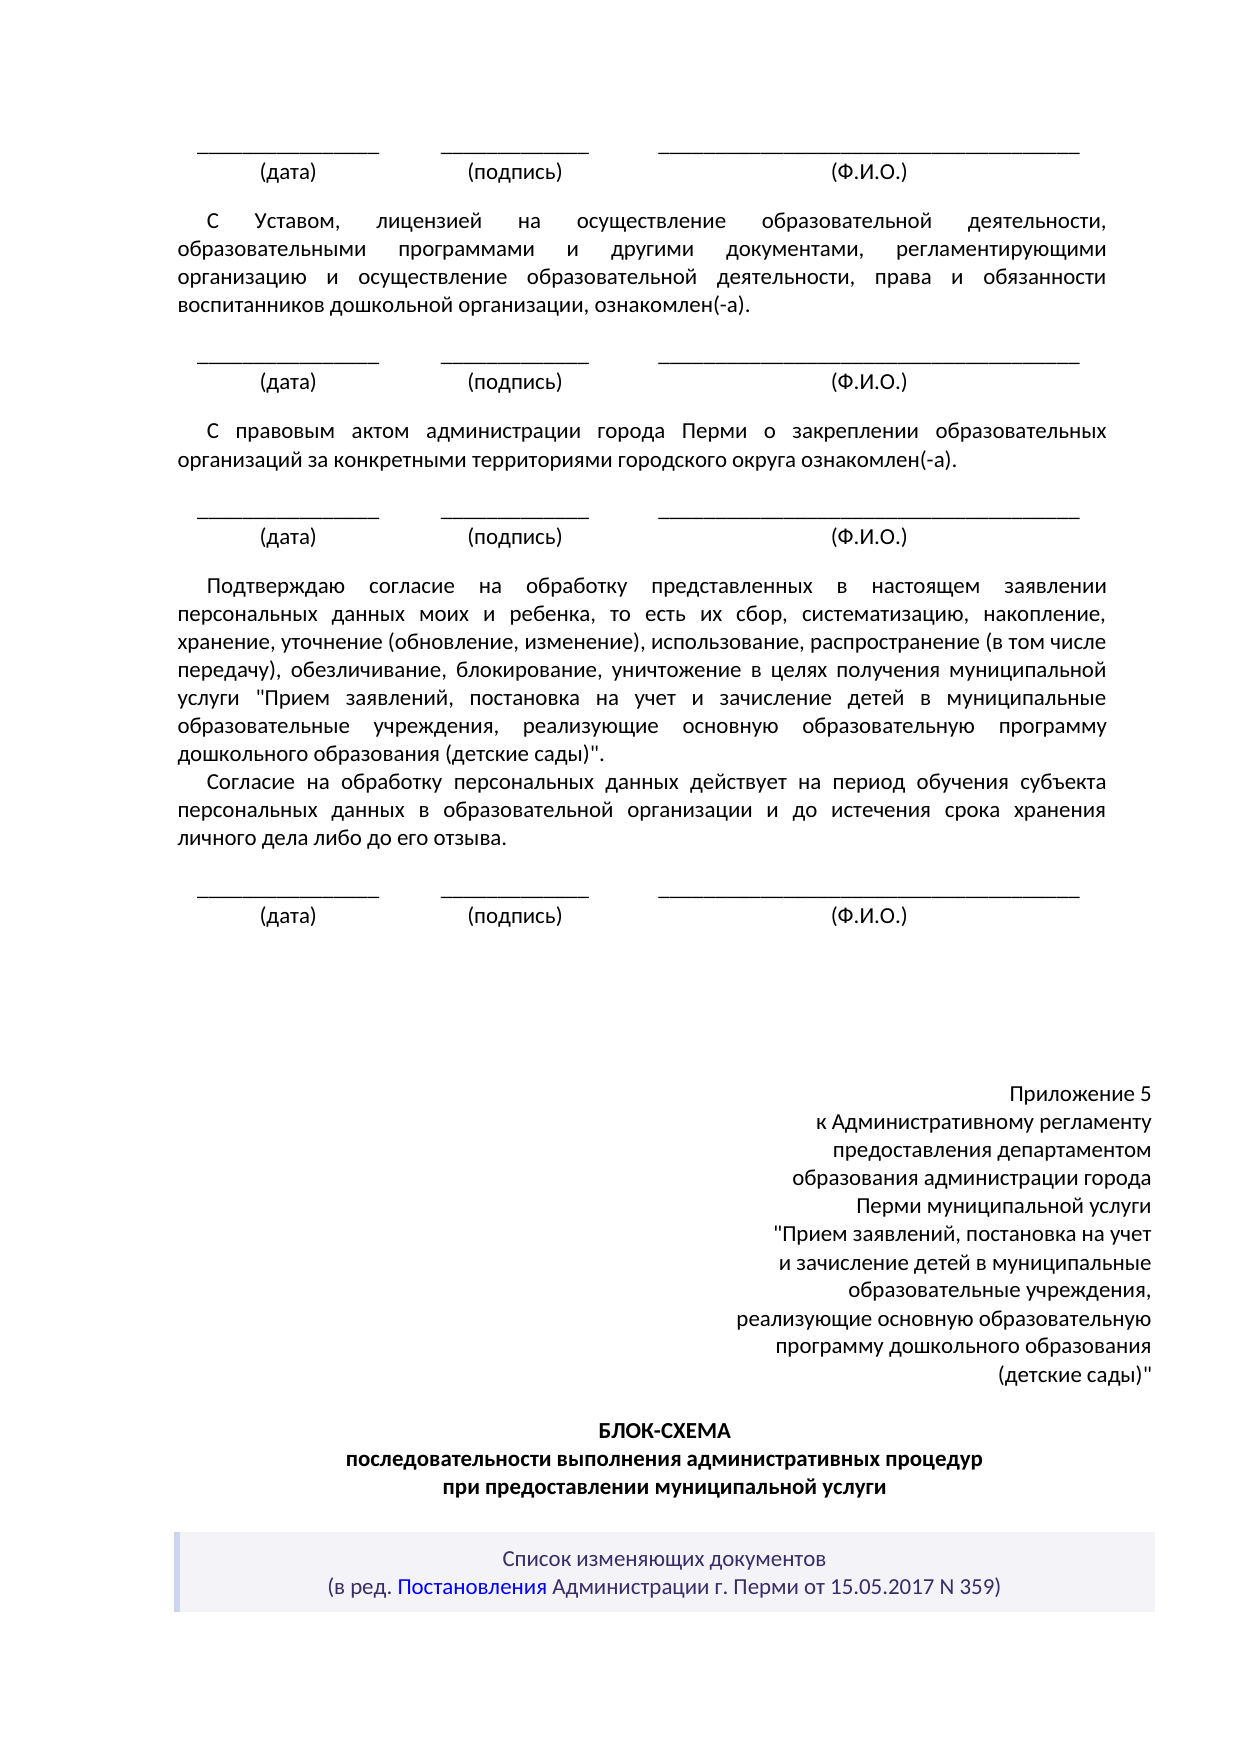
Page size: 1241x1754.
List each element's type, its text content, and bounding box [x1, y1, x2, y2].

table_cell _____________________________________ (Ф.И.О.) [624, 118, 1114, 195]
table_cell С Уставом, лицензией на осуществление образовательной деятельности, образовательными программами и другими документами, регламентирующими организацию и осуществление образовательной деятельности, права и обязанности воспитанников дошкольной организации, ознакомлен(-а). [171, 195, 1114, 329]
table_cell Подтверждаю согласие на обработку представленных в настоящем заявлении персональных данных моих и ребенка, то есть их сбор, систематизацию, накопление, хранение, уточнение (обновление, изменение), использование, распространение (в том числе передачу), обезличивание, блокирование, уничтожение в целях получения муниципальной услуги "Прием заявлений, постановка на учет и зачисление детей в муниципальные образовательные учреждения, реализующие основную образовательную программу дошкольного образования (детские сады)". Согласие на обработку персональных данных действует на период обучения субъекта персональных данных в образовательной организации и до истечения срока хранения личного дела либо до его отзыва. [171, 561, 1114, 862]
table_header Список изменяющих документов (в ред. Постановления Администрации г. Перми от 15.05.2017 N 359) [180, 1532, 1149, 1612]
text программу дошкольного образования [177, 1332, 1152, 1360]
text "Прием заявлений, постановка на учет [177, 1219, 1152, 1248]
table_cell ________________ (дата) [171, 118, 405, 195]
table_cell _____________ (подпись) [405, 118, 624, 195]
title БЛОК-СХЕМА [177, 1416, 1152, 1444]
table_cell _____________________________________ (Ф.И.О.) [624, 329, 1114, 406]
text образования администрации города [177, 1163, 1152, 1192]
table_cell _____________ (подпись) [405, 483, 624, 561]
text Перми муниципальной услуги [177, 1192, 1152, 1219]
table_cell ________________ (дата) [171, 483, 405, 561]
text Приложение 5 [177, 1079, 1152, 1107]
table_cell С правовым актом администрации города Перми о закреплении образовательных организаций за конкретными территориями городского округа ознакомлен(-а). [171, 406, 1114, 483]
table_cell _____________ (подпись) [405, 862, 624, 939]
title последовательности выполнения административных процедур [177, 1444, 1152, 1472]
table_cell ________________ (дата) [171, 862, 405, 939]
title при предоставлении муниципальной услуги [177, 1472, 1152, 1500]
table_cell _____________________________________ (Ф.И.О.) [624, 862, 1114, 939]
table_cell _____________________________________ (Ф.И.О.) [624, 483, 1114, 561]
text (детские сады)" [177, 1360, 1152, 1388]
table_cell _____________ (подпись) [405, 329, 624, 406]
text к Административному регламенту [177, 1107, 1152, 1136]
text и зачисление детей в муниципальные [177, 1248, 1152, 1276]
text реализующие основную образовательную [177, 1304, 1152, 1332]
table_cell ________________ (дата) [171, 329, 405, 406]
text образовательные учреждения, [177, 1276, 1152, 1304]
text предоставления департаментом [177, 1136, 1152, 1163]
